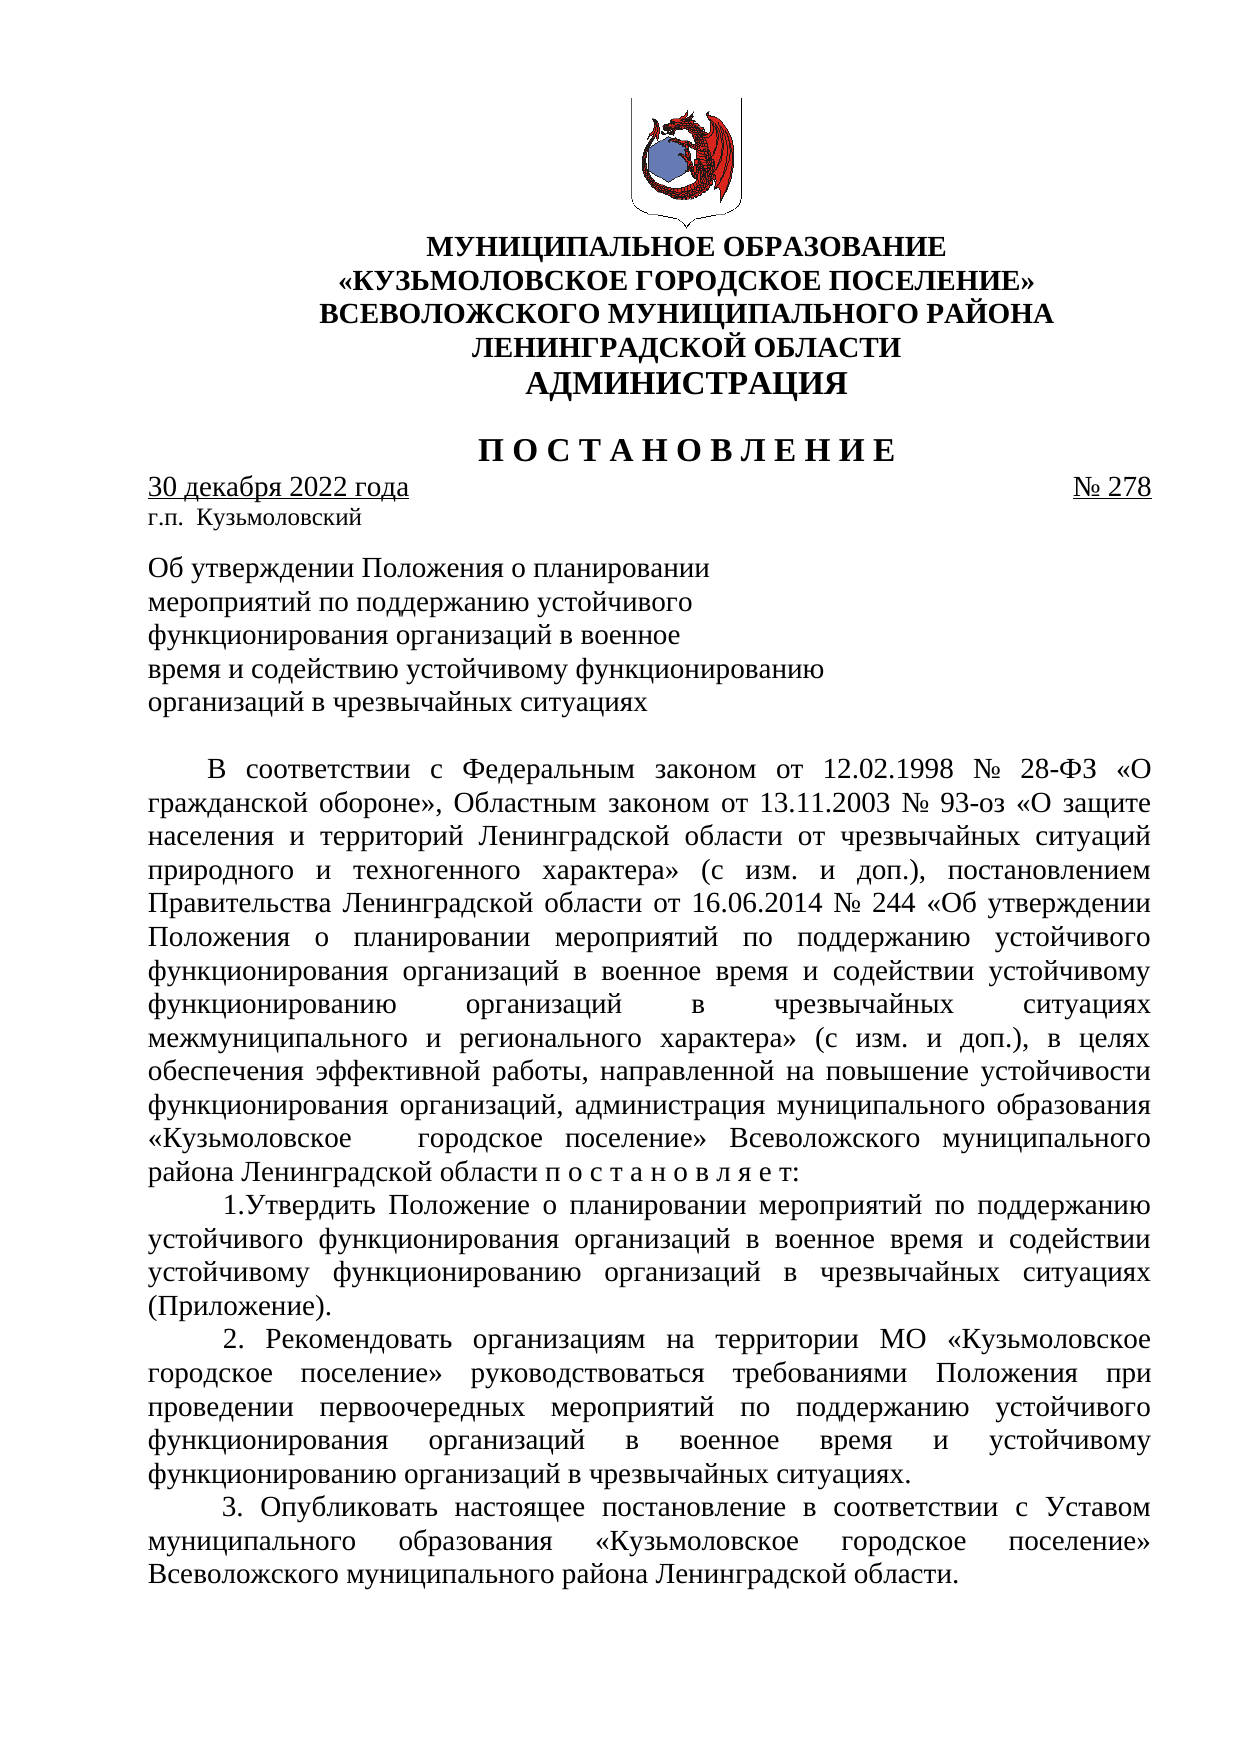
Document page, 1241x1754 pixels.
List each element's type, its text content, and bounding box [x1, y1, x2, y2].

text г.п. Кузьмоловский [148, 502, 1152, 531]
text 2. Рекомендовать организациям на территории МО «Кузьмоловское городское поселение» руководствоваться требованиями Положения при проведении первоочередных мероприятий по поддержанию устойчивого функционирования организаций в военное время и устойчивому функционированию организаций в чрезвычайных ситуациях. [148, 1322, 1152, 1489]
text организаций в чрезвычайных ситуациях [148, 684, 1152, 718]
text 3. Опубликовать настоящее постановление в соответствии с Уставом муниципального образования «Кузьмоловское городское поселение» Всеволожского муниципального района Ленинградской области. [148, 1489, 1152, 1590]
text П О С Т А Н О В Л Е Н И Е [148, 430, 1152, 469]
text функционирования организаций в военное [148, 617, 1152, 651]
text МУНИЦИПАЛЬНОЕ ОБРАЗОВАНИЕ [148, 229, 1152, 263]
text ЛЕНИНГРАДСКОЙ ОБЛАСТИ [148, 330, 1152, 363]
picture [631, 97, 743, 229]
text Об утверждении Положения о планировании [148, 550, 1152, 584]
text мероприятий по поддержанию устойчивого [148, 584, 1152, 617]
text 30 декабря 2022 года № 278 [148, 469, 1152, 502]
text АДМИНИСТРАЦИЯ [148, 363, 1152, 402]
text время и содействию устойчивому функционированию [148, 651, 1152, 684]
text «КУЗЬМОЛОВСКОЕ ГОРОДСКОЕ ПОСЕЛЕНИЕ» [148, 263, 1152, 296]
text 1.Утвердить Положение о планировании мероприятий по поддержанию устойчивого функционирования организаций в военное время и содействии устойчивому функционированию организаций в чрезвычайных ситуациях (Приложение). [148, 1187, 1152, 1322]
text ВСЕВОЛОЖСКОГО МУНИЦИПАЛЬНОГО РАЙОНА [148, 296, 1152, 330]
text В соответствии с Федеральным законом от 12.02.1998 № 28-ФЗ «О гражданской обороне», Областным законом от 13.11.2003 № 93-оз «О защите населения и территорий Ленинградской области от чрезвычайных ситуаций природного и техногенного характера» (с изм. и доп.), постановлением Правительства Ленинградской области от 16.06.2014 № 244 «Об утверждении Положения о планировании мероприятий по поддержанию устойчивого функционирования организаций в военное время и содействии устойчивому функционированию организаций в чрезвычайных ситуациях межмуниципального и регионального характера» (с изм. и доп.), в целях обеспечения эффективной работы, направленной на повышение устойчивости функционирования организаций, администрация муниципального образования «Кузьмоловское городское поселение» Всеволожского муниципального района Ленинградской области п о с т а н о в л я е т: [148, 751, 1152, 1187]
